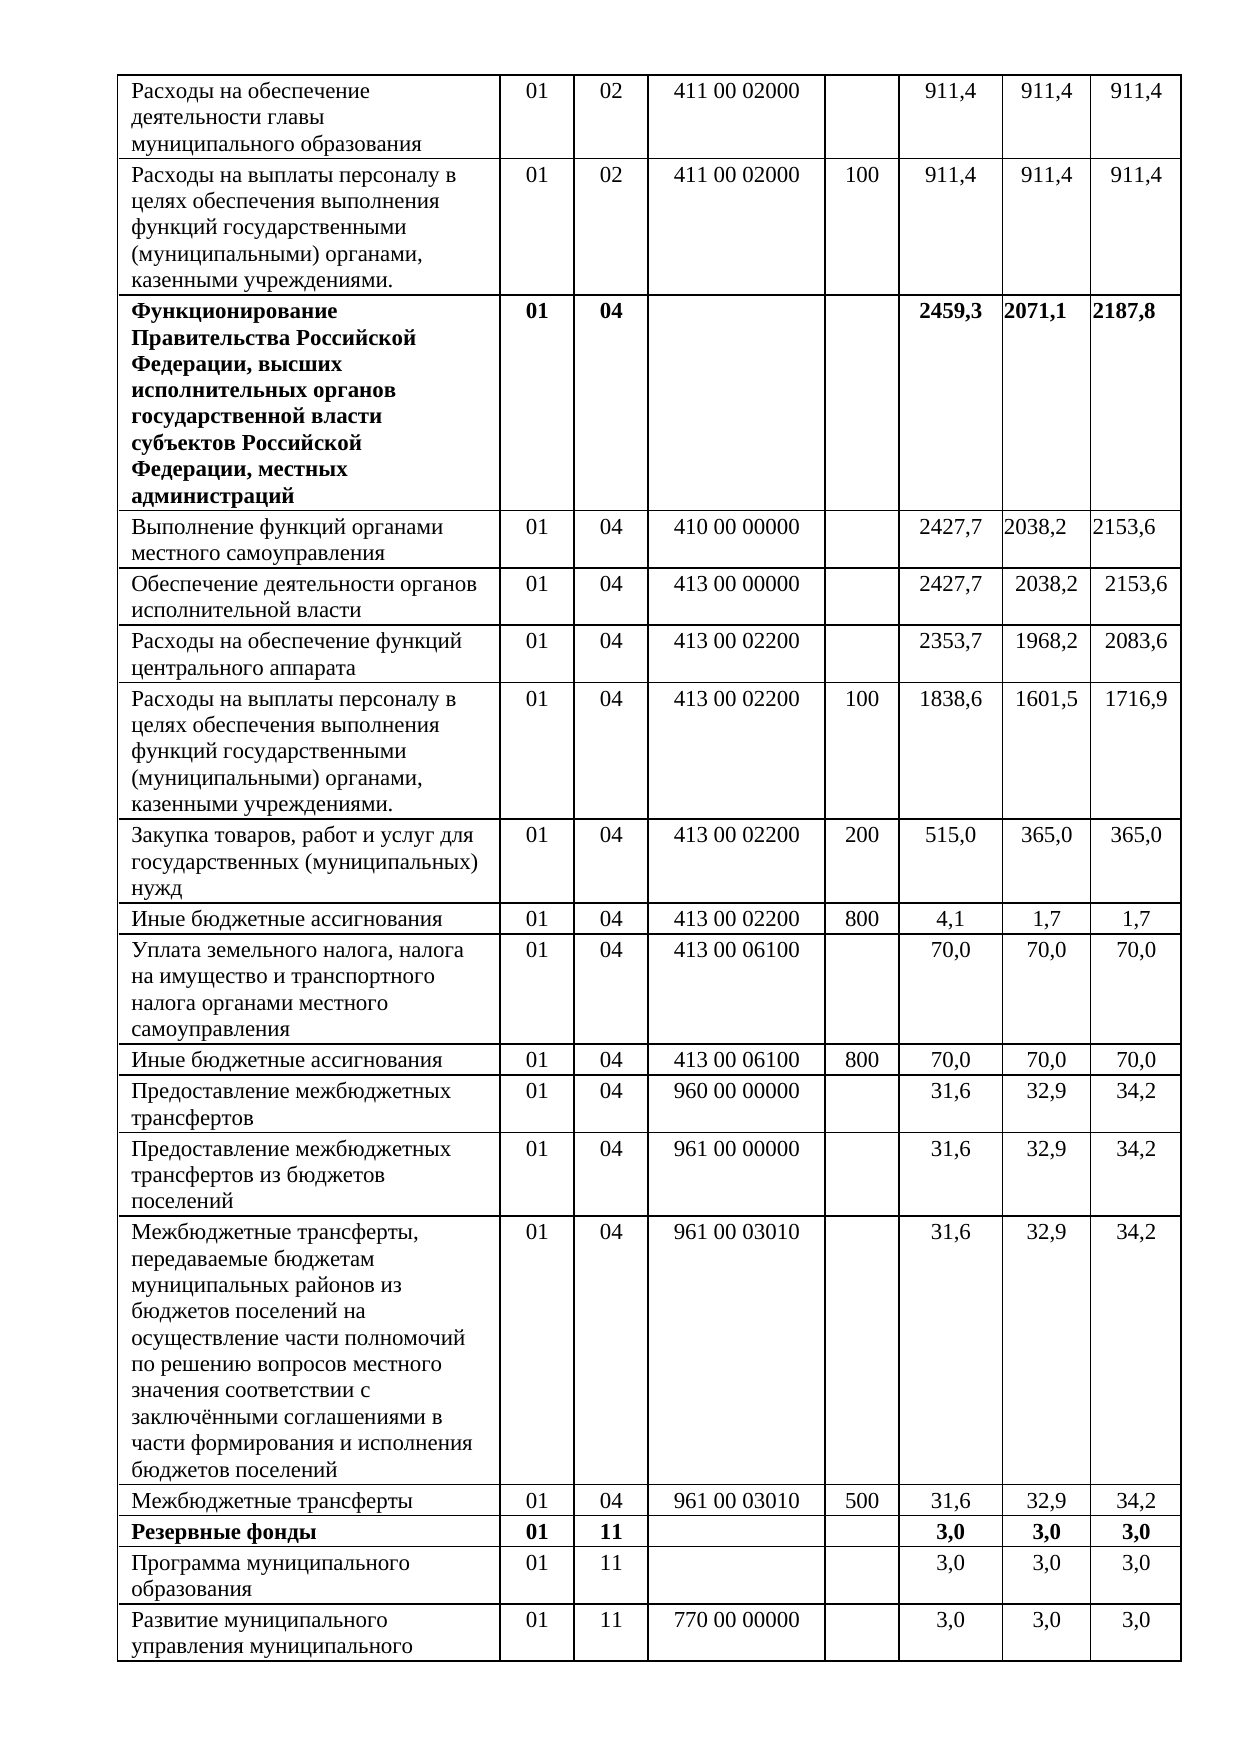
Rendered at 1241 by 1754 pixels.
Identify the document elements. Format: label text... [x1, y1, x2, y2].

table_cell [826, 935, 898, 1043]
table_cell 3,0 [900, 1516, 1002, 1546]
table_cell 961 00 00000 [649, 1133, 824, 1215]
table_cell 800 [826, 904, 898, 933]
table_cell 31,6 [900, 1485, 1002, 1514]
table_cell 2427,7 [900, 569, 1002, 624]
table_cell 413 00 06100 [649, 1045, 824, 1074]
table_cell 01 [501, 683, 573, 818]
table_cell 515,0 [900, 820, 1002, 902]
table_cell Обеспечение деятельности органов исполнительной власти [118, 568, 499, 624]
table_cell 34,2 [1091, 1217, 1180, 1483]
table_cell 11 [575, 1547, 647, 1603]
table_cell [826, 1547, 898, 1603]
table_cell 3,0 [900, 1547, 1002, 1603]
table_cell 100 [826, 683, 898, 818]
table_cell 32,9 [1003, 1485, 1090, 1514]
table_cell 413 00 00000 [649, 569, 824, 624]
table_cell Расходы на выплаты персоналу в целях обеспечения выполнения функций государственными (муниципальными) органами, казенными учреждениями. [118, 683, 499, 818]
table_cell 31,6 [900, 1133, 1002, 1215]
table_cell 3,0 [1091, 1516, 1180, 1546]
table_cell [826, 76, 898, 158]
table_cell 3,0 [1003, 1516, 1090, 1546]
table_cell 70,0 [1003, 935, 1090, 1043]
table_cell 2038,2 [1003, 569, 1090, 624]
table_cell 31,6 [900, 1217, 1002, 1483]
table_cell [826, 626, 898, 682]
table_cell 04 [575, 511, 647, 567]
table_cell 2153,6 [1091, 569, 1180, 624]
table_cell 1968,2 [1003, 626, 1090, 682]
table_cell Межбюджетные трансферты, передаваемые бюджетам муниципальных районов из бюджетов поселений на осуществление части полномочий по решению вопросов местного значения соответствии с заключёнными соглашениями в части формирования и исполнения бюджетов поселений [118, 1216, 499, 1483]
table_cell 411 00 02000 [649, 159, 824, 294]
table_cell 2353,7 [900, 626, 1002, 682]
table_cell 01 [501, 159, 573, 294]
table_cell 413 00 02200 [649, 820, 824, 902]
table_cell 911,4 [900, 159, 1002, 294]
table_cell 3,0 [1091, 1547, 1180, 1603]
table_cell 2153,6 [1091, 511, 1180, 567]
table_cell Иные бюджетные ассигнования [118, 903, 499, 933]
table_cell [826, 511, 898, 567]
table_cell 01 [501, 1045, 573, 1074]
table_cell 3,0 [900, 1605, 1002, 1660]
table_cell 1716,9 [1091, 683, 1180, 818]
table_cell Межбюджетные трансферты [118, 1485, 499, 1514]
table_cell 960 00 00000 [649, 1076, 824, 1132]
table_cell 01 [501, 1605, 573, 1660]
table_cell 500 [826, 1485, 898, 1514]
table_cell 800 [826, 1045, 898, 1074]
table_cell 70,0 [900, 1045, 1002, 1074]
table_cell [826, 1217, 898, 1483]
table_cell 413 00 02200 [649, 683, 824, 818]
table_cell 2038,2 [1003, 511, 1090, 567]
table_cell 200 [826, 820, 898, 902]
table_cell [826, 569, 898, 624]
table_cell 04 [575, 296, 647, 509]
table_cell 31,6 [900, 1076, 1002, 1132]
table_cell 04 [575, 1217, 647, 1483]
table_cell 1,7 [1091, 904, 1180, 933]
table_cell 2083,6 [1091, 626, 1180, 682]
table_cell 01 [501, 1516, 573, 1546]
table_cell 100 [826, 159, 898, 294]
table_cell 01 [501, 569, 573, 624]
table_cell 1601,5 [1003, 683, 1090, 818]
table_cell 04 [575, 1076, 647, 1132]
table_cell 3,0 [1091, 1605, 1180, 1660]
table_cell 4,1 [900, 904, 1002, 933]
table_cell [826, 296, 898, 509]
table_cell 04 [575, 935, 647, 1043]
table_cell Расходы на обеспечение функций центрального аппарата [118, 625, 499, 682]
table_cell Расходы на выплаты персоналу в целях обеспечения выполнения функций государственными (муниципальными) органами, казенными учреждениями. [118, 159, 499, 294]
table_cell 02 [575, 76, 647, 158]
table_cell 911,4 [1091, 76, 1180, 158]
table_cell 04 [575, 1485, 647, 1514]
table_cell 770 00 00000 [649, 1605, 824, 1660]
table_cell 04 [575, 820, 647, 902]
table_cell 3,0 [1003, 1547, 1090, 1603]
table_cell 413 00 02200 [649, 626, 824, 682]
table_cell 413 00 06100 [649, 935, 824, 1043]
table_cell 2071,1 [1003, 296, 1090, 509]
table_cell 01 [501, 1133, 573, 1215]
table_cell Выполнение функций органами местного самоуправления [118, 511, 499, 567]
table_cell 34,2 [1091, 1076, 1180, 1132]
table_cell 70,0 [1091, 935, 1180, 1043]
table_cell Предоставление межбюджетных трансфертов из бюджетов поселений [118, 1133, 499, 1215]
table_cell 01 [501, 1547, 573, 1603]
table_cell 1838,6 [900, 683, 1002, 818]
table_cell [649, 1516, 824, 1546]
table_cell Функционирование Правительства Российской Федерации, высших исполнительных органов государственной власти субъектов Российской Федерации, местных администраций [118, 295, 499, 509]
table_cell 01 [501, 1217, 573, 1483]
table_cell 911,4 [1003, 159, 1090, 294]
table_cell 413 00 02200 [649, 904, 824, 933]
table_cell 2459,3 [900, 296, 1002, 509]
table_cell [649, 1547, 824, 1603]
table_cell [118, 1604, 499, 1660]
table_cell 01 [501, 76, 573, 158]
table_cell 410 00 00000 [649, 511, 824, 567]
table_cell 365,0 [1091, 820, 1180, 902]
table_cell 70,0 [1091, 1045, 1180, 1074]
table_cell [826, 1516, 898, 1546]
table_cell 11 [575, 1605, 647, 1660]
table_cell 01 [501, 820, 573, 902]
table_cell 411 00 02000 [649, 76, 824, 158]
table_cell 3,0 [1003, 1605, 1090, 1660]
table_cell 02 [575, 159, 647, 294]
table_cell 01 [501, 626, 573, 682]
table_cell [826, 1076, 898, 1132]
table_cell 32,9 [1003, 1133, 1090, 1215]
table_cell 01 [501, 1076, 573, 1132]
table_cell [826, 1133, 898, 1215]
table_cell 34,2 [1091, 1133, 1180, 1215]
table_cell [826, 1605, 898, 1660]
table_cell Уплата земельного налога, налога на имущество и транспортного налога органами местного самоуправления [118, 934, 499, 1043]
table_cell Программа муниципального образования [118, 1547, 499, 1603]
table_cell 01 [501, 296, 573, 509]
table_cell Предоставление межбюджетных трансфертов [118, 1075, 499, 1132]
table_cell 01 [501, 904, 573, 933]
table_cell 70,0 [900, 935, 1002, 1043]
table_cell 365,0 [1003, 820, 1090, 902]
table_cell 2187,8 [1091, 296, 1180, 509]
table_cell 04 [575, 683, 647, 818]
table_cell 04 [575, 569, 647, 624]
table_cell 2427,7 [900, 511, 1002, 567]
table_cell 32,9 [1003, 1217, 1090, 1483]
table_cell Иные бюджетные ассигнования [118, 1044, 499, 1074]
table_cell 01 [501, 511, 573, 567]
table_cell 911,4 [1003, 76, 1090, 158]
table_cell 11 [575, 1516, 647, 1546]
table_cell 911,4 [900, 76, 1002, 158]
table_cell 70,0 [1003, 1045, 1090, 1074]
table_cell Закупка товаров, работ и услуг для государственных (муниципальных) нужд [118, 819, 499, 902]
table_cell 04 [575, 1133, 647, 1215]
table_cell 911,4 [1091, 159, 1180, 294]
table_cell Резервные фонды [118, 1516, 499, 1546]
table_cell [649, 296, 824, 509]
table_cell 32,9 [1003, 1076, 1090, 1132]
table_cell 04 [575, 1045, 647, 1074]
table_cell Расходы на обеспечение деятельности главы муниципального образования [118, 76, 499, 158]
table_cell 1,7 [1003, 904, 1090, 933]
table_cell 01 [501, 935, 573, 1043]
table_cell 961 00 03010 [649, 1485, 824, 1514]
table_cell 01 [501, 1485, 573, 1514]
table_cell 04 [575, 626, 647, 682]
table_cell 34,2 [1091, 1485, 1180, 1514]
table_cell 961 00 03010 [649, 1217, 824, 1483]
table_cell 04 [575, 904, 647, 933]
